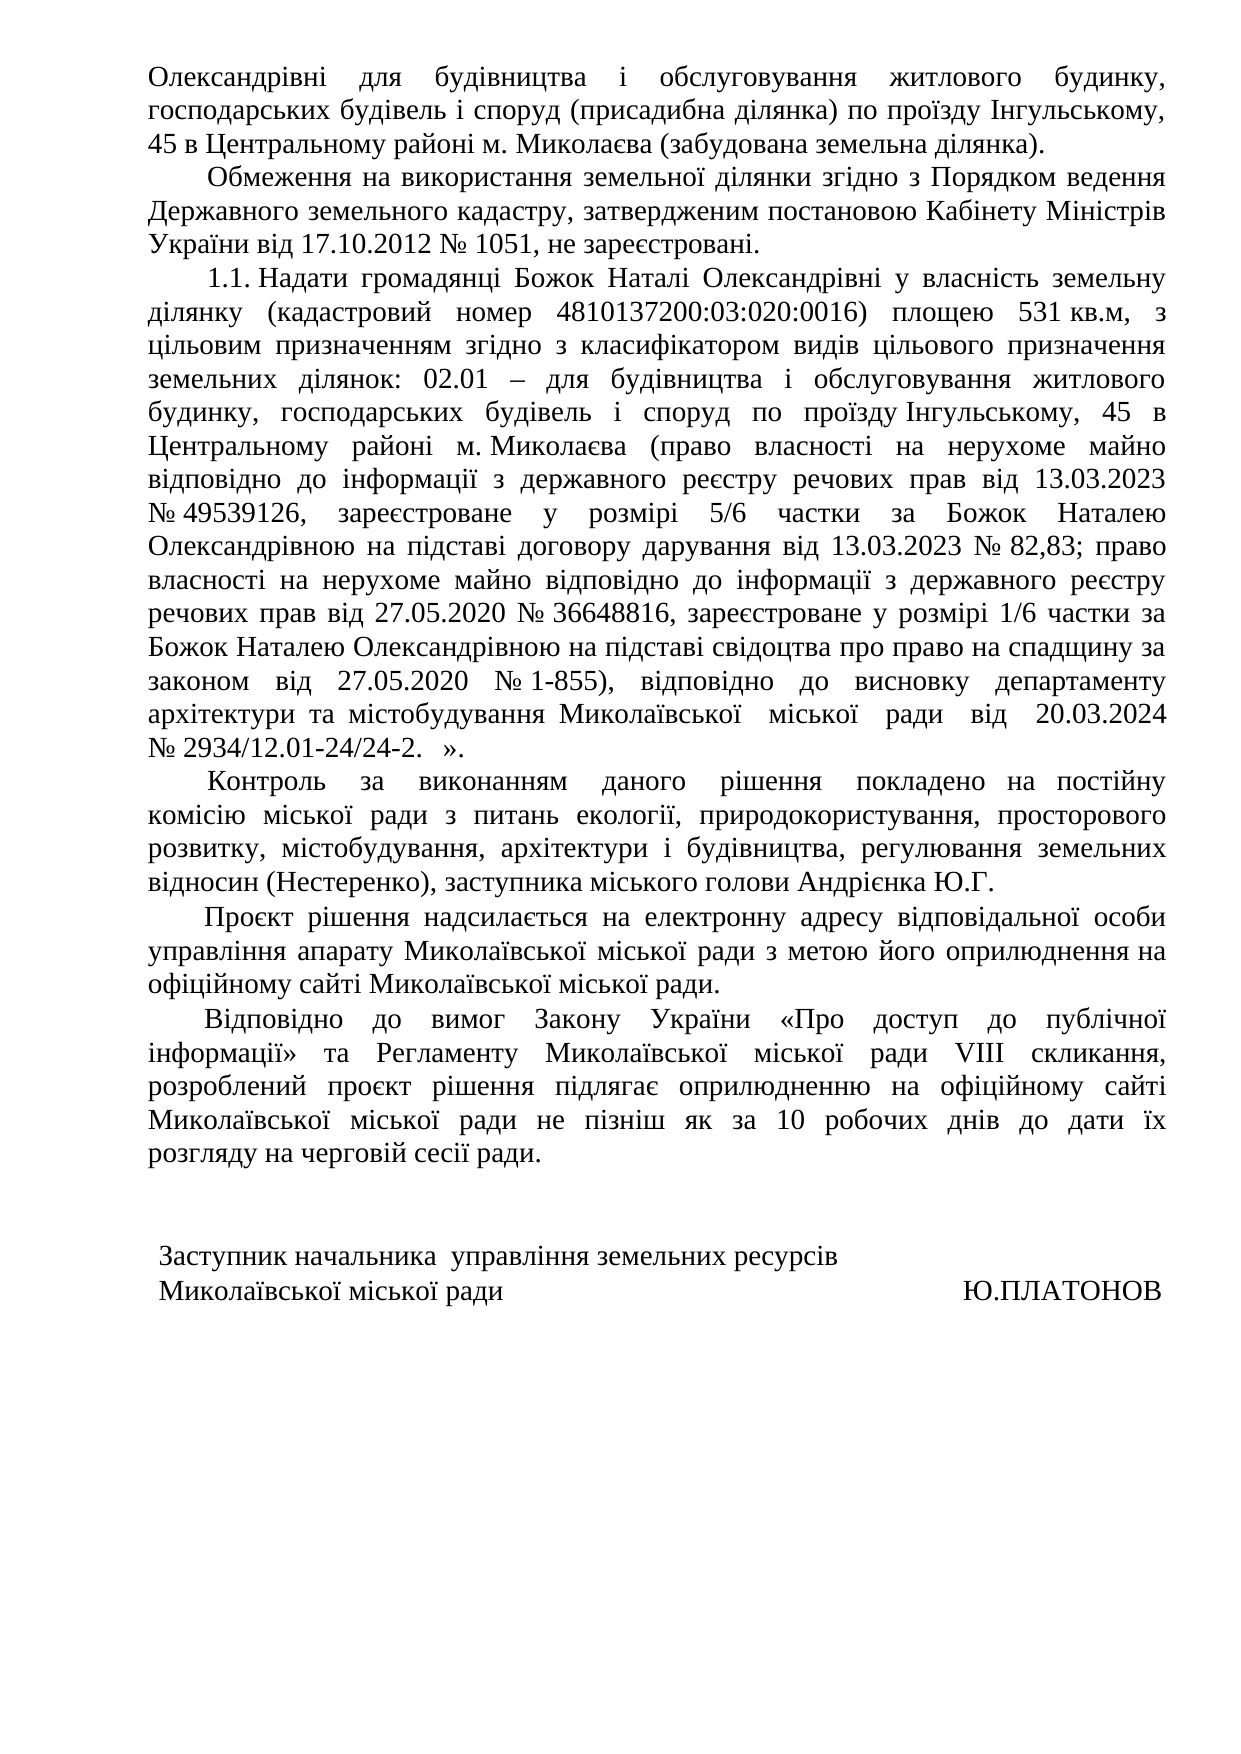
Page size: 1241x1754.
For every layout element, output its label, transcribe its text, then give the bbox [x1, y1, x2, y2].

text Заступник начальника управління земельних ресурсів [158, 1238, 1166, 1271]
text Обмеження на використання земельної ділянки згідно з Порядком ведення Державного земельного кадастру, затвердженим постановою Кабінету Міністрів України від 17.10.2012 № 1051, не зареєстровані. [148, 159, 1167, 260]
text Контроль за виконанням даного рішення покладено на постійну комісію міської ради з питань екології, природокористування, просторового розвитку, містобудування, архітектури і будівництва, регулювання земельних відносин (Нестеренко), заступника міського голови Андрієнка Ю.Г. [148, 763, 1166, 897]
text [148, 59, 1167, 159]
text Миколаївської міської ради Ю.ПЛАТОНОВ [158, 1273, 1166, 1307]
text 1.1. Надати громадянці Божок Наталі Олександрівні у власність земельну ділянку (кадастровий номер 4810137200:03:020:0016) площею 531 кв.м, з цільовим призначенням згідно з класифікатором видів цільового призначення земельних ділянок: 02.01 – для будівництва і обслуговування житлового будинку, господарських будівель і споруд по проїзду Інгульському, 45 в Центральному районі м. Миколаєва (право власності на нерухоме майно відповідно до інформації з державного реєстру речових прав від 13.03.2023 № 49539126, зареєстроване у розмірі 5/6 частки за Божок Наталею Олександрівною на підставі договору дарування від 13.03.2023 № 82,83; право власності на нерухоме майно відповідно до інформації з державного реєстру речових прав від 27.05.2020 № 36648816, зареєстроване у розмірі 1/6 частки за Божок Наталею Олександрівною на підставі свідоцтва про право на спадщину за законом від 27.05.2020 № 1-855), відповідно до висновку департаменту архітектури та містобудування Миколаївської міської ради від 20.03.2024 № 2934/12.01-24/24-2. ». [148, 260, 1167, 763]
text Проєкт рішення надсилається на електронну адресу відповідальної особи управління апарату Миколаївської міської ради з метою його оприлюднення на офіційному сайті Миколаївської міської ради. [148, 899, 1166, 1000]
text Відповідно до вимог Закону України «Про доступ до публічної інформації» та Регламенту Миколаївської міської ради VIIІ скликання, розроблений проєкт рішення підлягає оприлюдненню на офіційному сайті Миколаївської міської ради не пізніш як за 10 робочих днів до дати їх розгляду на черговій сесії ради. [148, 1001, 1166, 1169]
